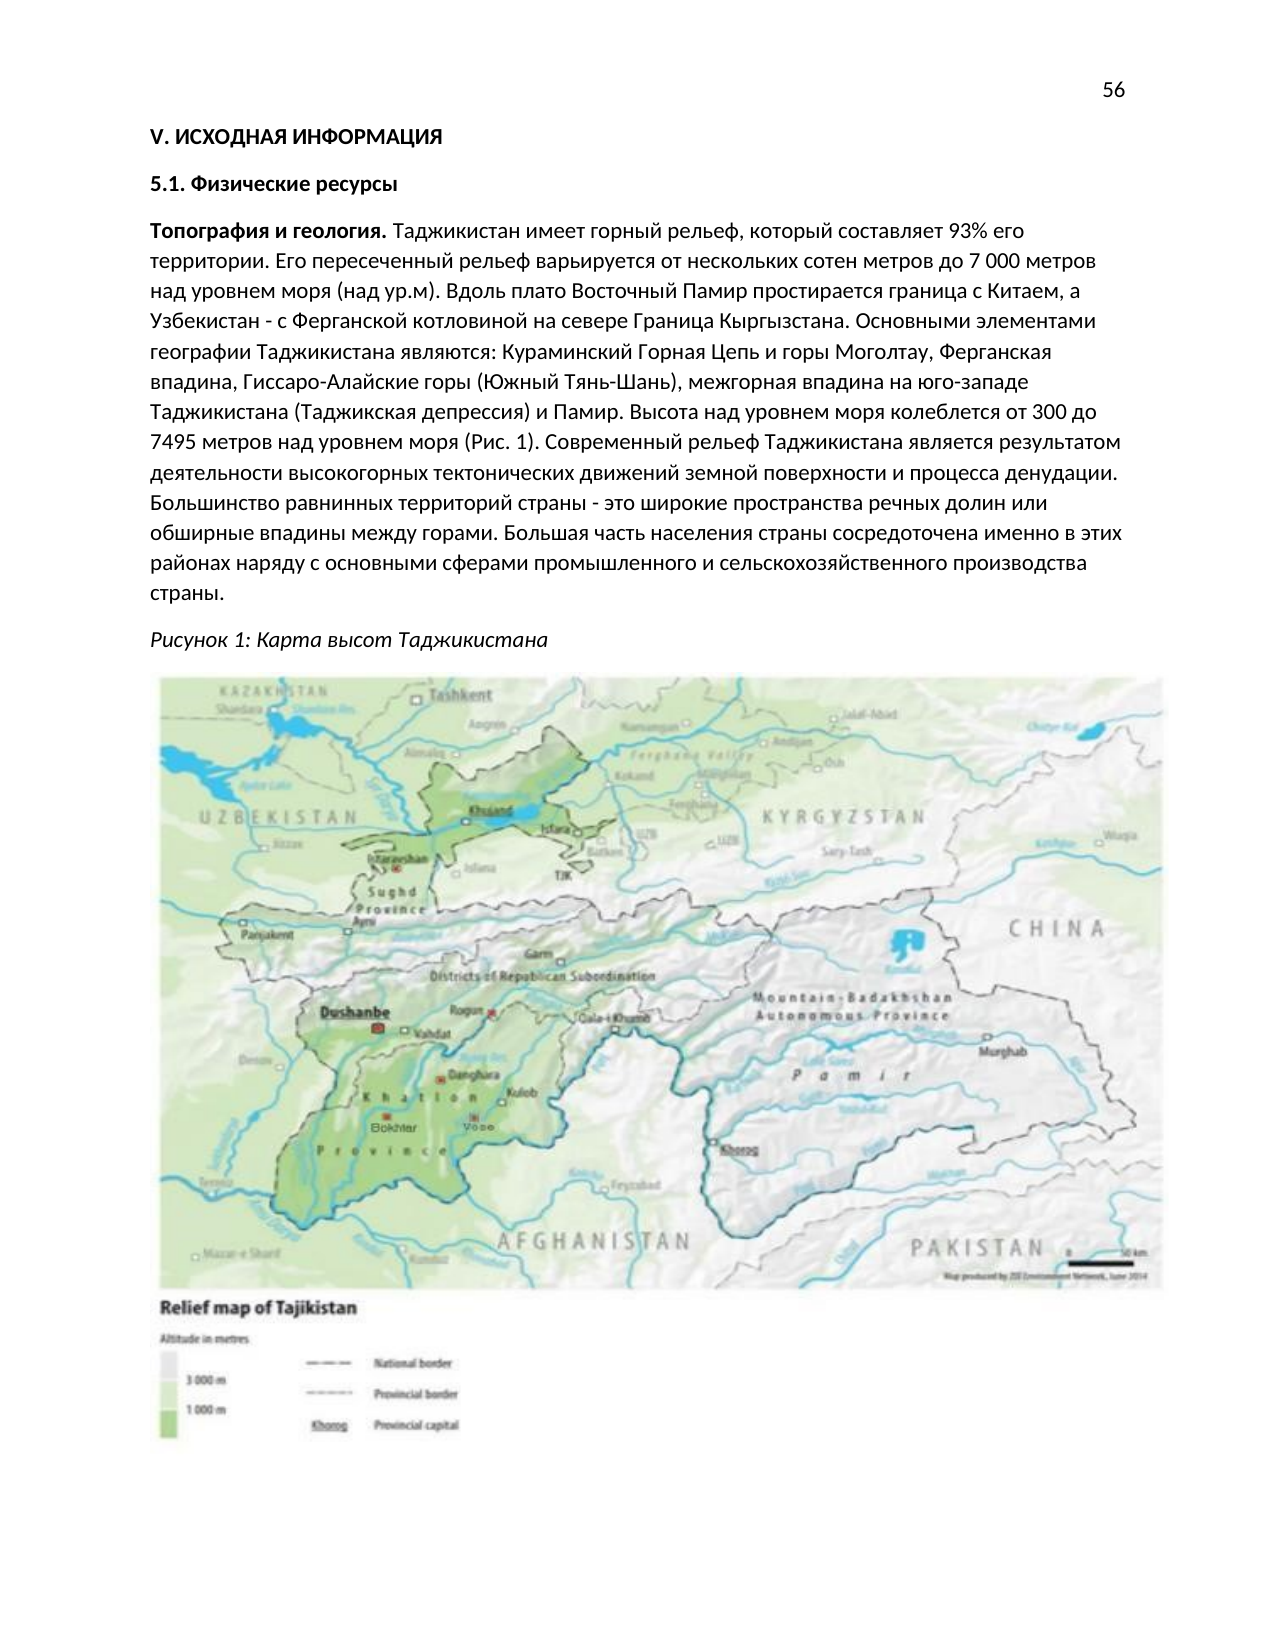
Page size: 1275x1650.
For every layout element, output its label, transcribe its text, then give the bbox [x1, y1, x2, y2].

text Рисунок 1: Карта высот Таджикистана [150, 625, 1126, 653]
picture [150, 672, 1169, 1476]
text 5.1. Физические ресурсы [150, 169, 1126, 197]
text V. ИСХОДНАЯ ИНФОРМАЦИЯ [150, 122, 1126, 150]
text Топография и геология. Таджикистан имеет горный рельеф, который составляет 93% его территории. Его пересеченный рельеф варьируется от нескольких сотен метров до 7 000 метров над уровнем моря (над ур.м). Вдоль плато Восточный Памир простирается граница с Китаем, а Узбекистан - с Ферганской котловиной на севере Граница Кыргызстана. Основными элементами географии Таджикистана являются: Кураминский Горная Цепь и горы Моголтау, Ферганская впадина, Гиссаро-Алайские горы (Южный Тянь-Шань), межгорная впадина на юго-западе Таджикистана (Таджикская депрессия) и Памир. Высота над уровнем моря колеблется от 300 до 7495 метров над уровнем моря (Рис. 1). Современный рельеф Таджикистана является результатом деятельности высокогорных тектонических движений земной поверхности и процесса денудации. Большинство равнинных территорий страны - это широкие пространства речных долин или обширные впадины между горами. Большая часть населения страны сосредоточена именно в этих районах наряду с основными сферами промышленного и сельскохозяйственного производства страны. [150, 216, 1126, 606]
